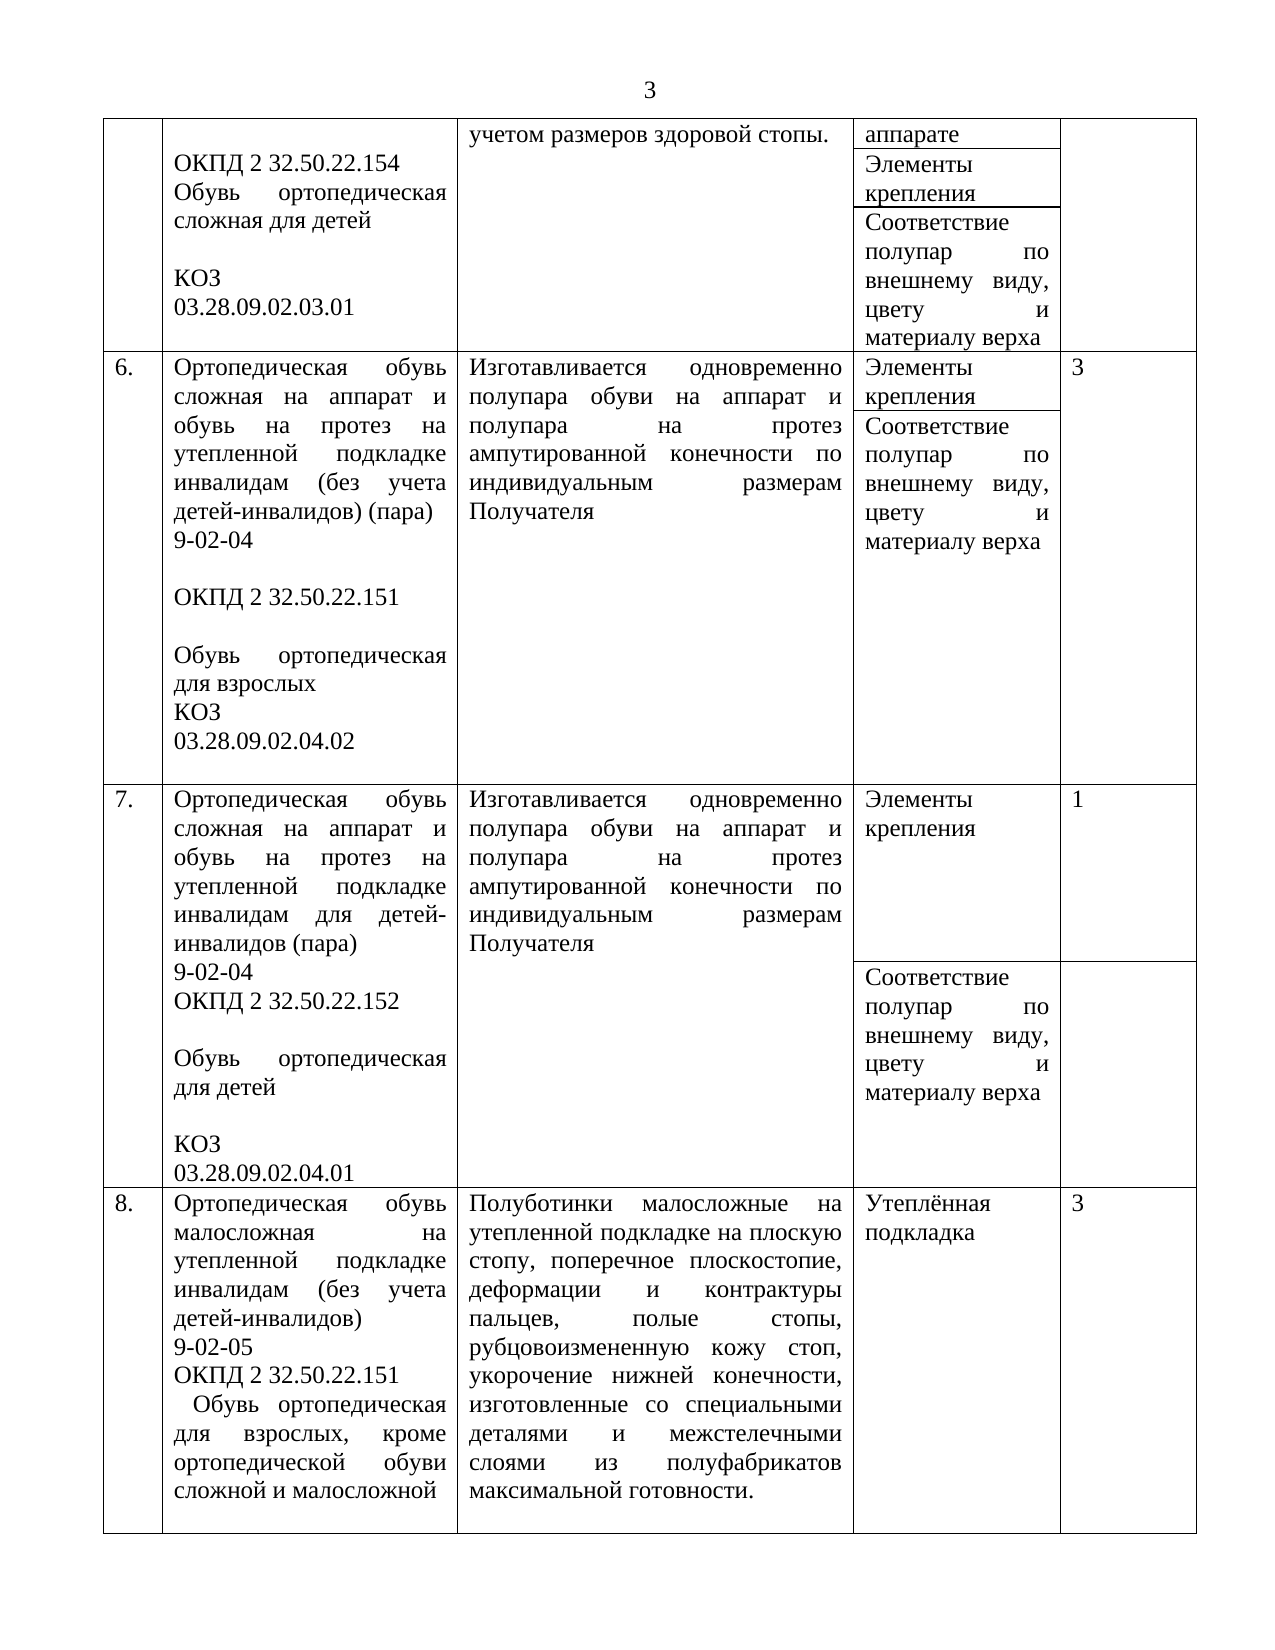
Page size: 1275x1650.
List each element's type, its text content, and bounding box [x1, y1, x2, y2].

table_cell 6. [104, 352, 162, 783]
table_cell Соответствие полупар по внешнему виду, цвету и материалу верха [854, 962, 1060, 1187]
table_cell Изготавливается одновременно полупара обуви на аппарат и полупара на протез ампутированной конечности по индивидуальным размерам Получателя [458, 352, 853, 783]
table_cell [163, 1188, 457, 1533]
table_cell Соответствие полупар по внешнему виду, цвету и материалу верха [854, 208, 1060, 351]
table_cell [458, 1188, 853, 1533]
table_cell 3 [1061, 352, 1196, 783]
table_cell Изготавливается одновременно полупара обуви на аппарат и полупара на протез ампутированной конечности по индивидуальным размерам Получателя [458, 785, 853, 1187]
table_cell 3 [1061, 1188, 1196, 1533]
table_cell 7. [104, 785, 162, 1187]
table_cell Соответствие полупар по внешнему виду, цвету и материалу верха [854, 411, 1060, 783]
table_cell [1061, 962, 1196, 1187]
table_cell Элементы крепления [854, 149, 1060, 206]
table_cell Элементы крепления [854, 352, 1060, 410]
table_cell Ортопедическая обувь сложная на аппарат и обувь на протез на утепленной подкладке инвалидам (без учета детей-инвалидов) (пара) 9-02-04 ОКПД 2 32.50.22.151 Обувь ортопедическая для взрослых КОЗ 03.28.09.02.04.02 [163, 352, 457, 783]
table_cell Элементы крепления [854, 785, 1060, 961]
table_cell Ортопедическая обувь сложная на аппарат и обувь на протез на утепленной подкладке инвалидам для детей-инвалидов (пара) 9-02-04 ОКПД 2 32.50.22.152 Обувь ортопедическая для детей КОЗ 03.28.09.02.04.01 [163, 785, 457, 1187]
table_cell 1 [1061, 785, 1196, 961]
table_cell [854, 119, 1060, 148]
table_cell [854, 1188, 1060, 1533]
table_cell 8. [104, 1188, 162, 1533]
